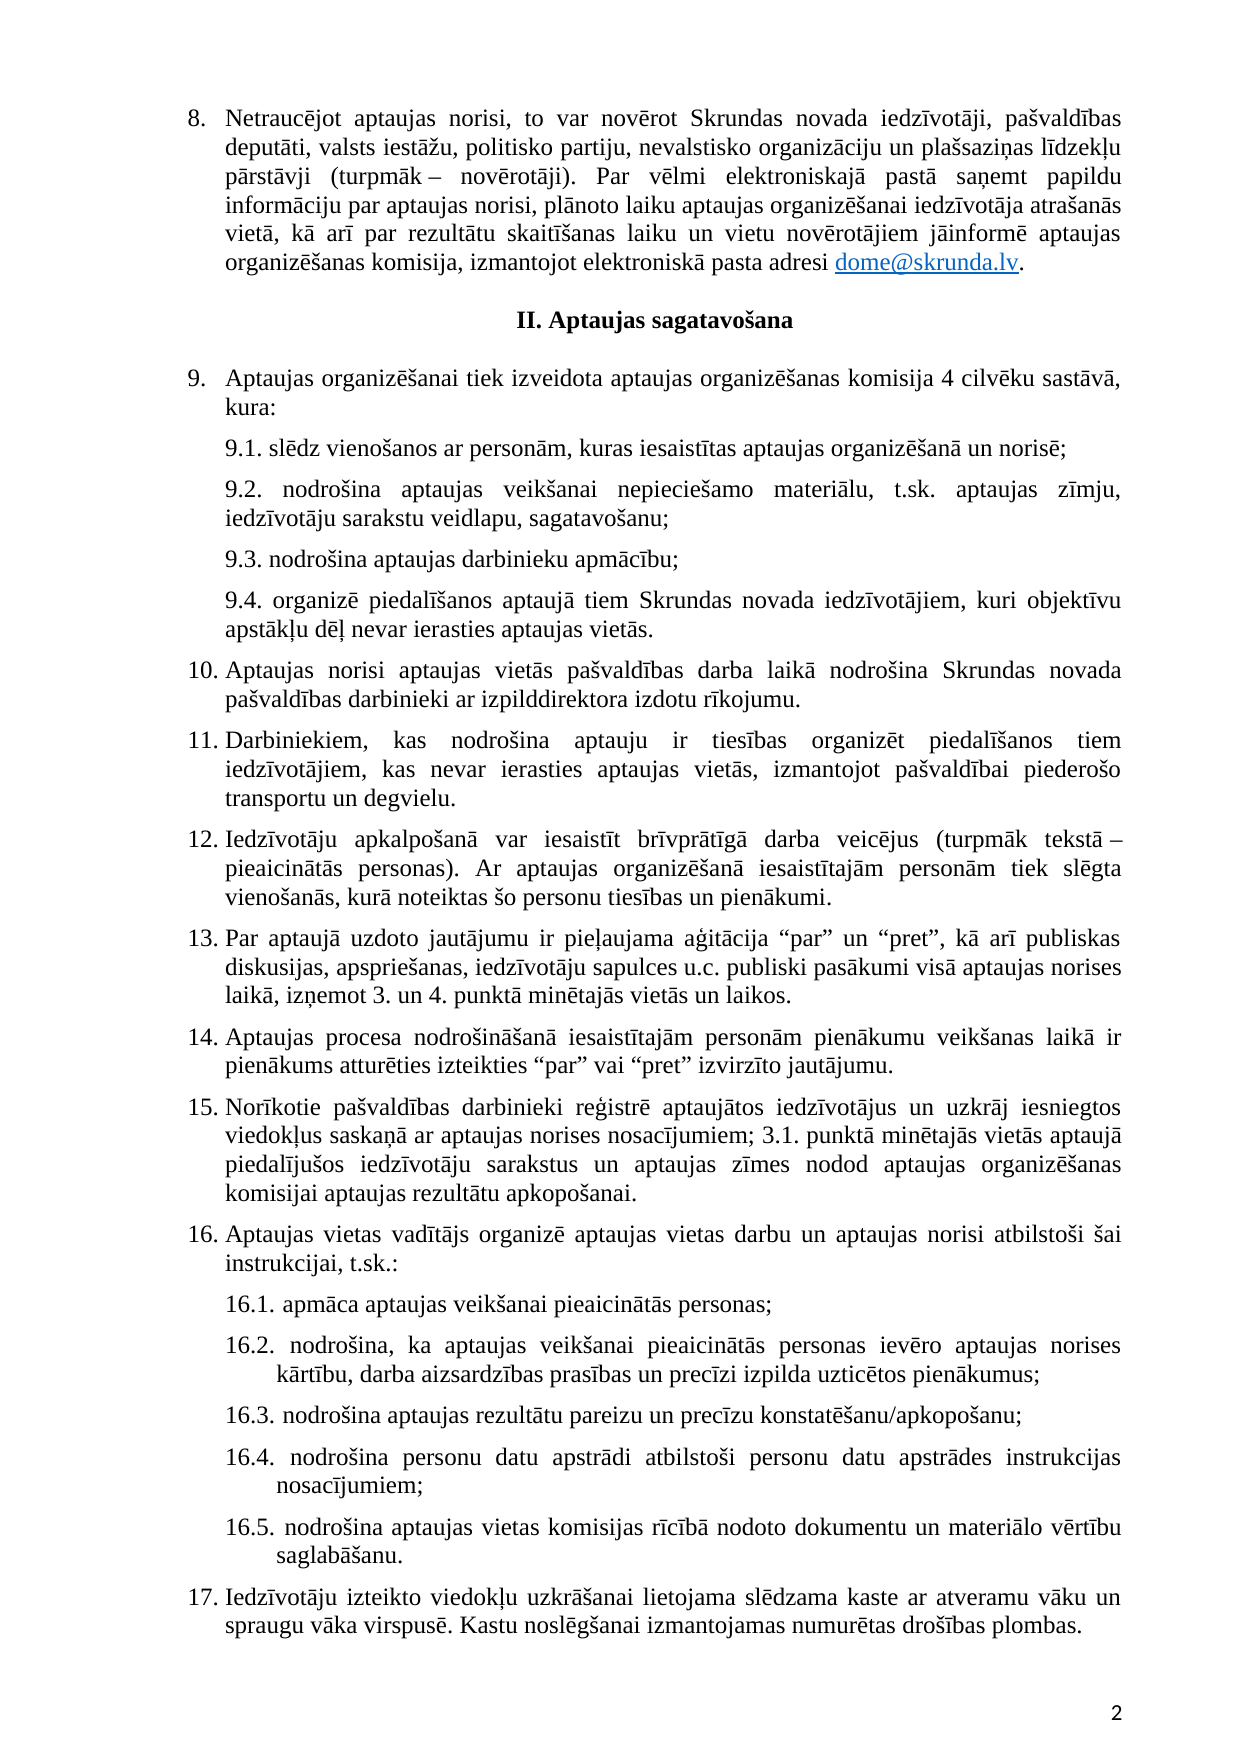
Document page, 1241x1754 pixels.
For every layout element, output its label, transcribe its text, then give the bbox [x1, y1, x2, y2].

list Iedzīvotāju apkalpošanā var iesaistīt brīvprātīgā darba veicējus (turpmāk tekstā – pieaicinātās personas). Ar aptaujas organizēšanā iesaistītajām personām tiek slēgta vienošanās, kurā noteiktas šo personu tiesības un pienākumi. [187, 824, 1122, 911]
list Norīkotie pašvaldības darbinieki reģistrē aptaujātos iedzīvotājus un uzkrāj iesniegtos viedokļus saskaņā ar aptaujas norises nosacījumiem; 3.1. punktā minētajās vietās aptaujā piedalījušos iedzīvotāju sarakstus un aptaujas zīmes nodod aptaujas organizēšanas komisijai aptaujas rezultātu apkopošanai. [187, 1092, 1122, 1207]
list Par aptaujā uzdoto jautājumu ir pieļaujama aģitācija “par” un “pret”, kā arī publiskas diskusijas, apspriešanas, iedzīvotāju sapulces u.c. publiski pasākumi visā aptaujas norises laikā, izņemot 3. un 4. punktā minētajās vietās un laikos. [187, 923, 1122, 1009]
list nodrošina, ka aptaujas veikšanai pieaicinātās personas ievēro aptaujas norises kārtību, darba aizsardzības prasības un precīzi izpilda uzticētos pienākumus; [225, 1331, 1122, 1388]
text II. Aptaujas sagatavošana [187, 305, 1122, 334]
list nodrošina personu datu apstrādi atbilstoši personu datu apstrādes instrukcijas nosacījumiem; [225, 1442, 1122, 1499]
list nodrošina aptaujas rezultātu pareizu un precīzu konstatēšanu/apkopošanu; [225, 1401, 1122, 1429]
list Iedzīvotāju izteikto viedokļu uzkrāšanai lietojama slēdzama kaste ar atveramu vāku un spraugu vāka virspusē. Kastu noslēgšanai izmantojamas numurētas drošības plombas. [187, 1582, 1122, 1639]
list Darbiniekiem, kas nodrošina aptauju ir tiesības organizēt piedalīšanos tiem iedzīvotājiem, kas nevar ierasties aptaujas vietās, izmantojot pašvaldībai piederošo transportu un degvielu. [187, 726, 1122, 812]
list nodrošina aptaujas vietas komisijas rīcībā nodoto dokumentu un materiālo vērtību saglabāšanu. [225, 1512, 1122, 1569]
list Aptaujas norisi aptaujas vietās pašvaldības darba laikā nodrošina Skrundas novada pašvaldības darbinieki ar izpilddirektora izdotu rīkojumu. [187, 656, 1122, 713]
text 9.1. slēdz vienošanos ar personām, kuras iesaistītas aptaujas organizēšanā un norisē; [187, 433, 1122, 462]
list Netraucējot aptaujas norisi, to var novērot Skrundas novada iedzīvotāji, pašvaldības deputāti, valsts iestāžu, politisko partiju, nevalstisko organizāciju un plašsaziņas līdzekļu pārstāvji (turpmāk – novērotāji). Par vēlmi elektroniskajā pastā saņemt papildu informāciju par aptaujas norisi, plānoto laiku aptaujas organizēšanai iedzīvotāja atrašanās vietā, kā arī par rezultātu skaitīšanas laiku un vietu novērotājiem jāinformē aptaujas organizēšanas komisija, izmantojot elektroniskā pasta adresi dome@skrunda.lv. [187, 103, 1122, 276]
list Aptaujas procesa nodrošināšanā iesaistītajām personām pienākumu veikšanas laikā ir pienākums atturēties izteikties “par” vai “pret” izvirzīto jautājumu. [187, 1022, 1122, 1079]
list apmāca aptaujas veikšanai pieaicinātās personas; [225, 1289, 1122, 1318]
list Aptaujas vietas vadītājs organizē aptaujas vietas darbu un aptaujas norisi atbilstoši šai instrukcijai, t.sk.: [187, 1219, 1122, 1277]
text 9.3. nodrošina aptaujas darbinieku apmācību; [187, 544, 1122, 573]
text 9.4. organizē piedalīšanos aptaujā tiem Skrundas novada iedzīvotājiem, kuri objektīvu apstākļu dēļ nevar ierasties aptaujas vietās. [225, 586, 1122, 643]
text 9.2. nodrošina aptaujas veikšanai nepieciešamo materiālu, t.sk. aptaujas zīmju, iedzīvotāju sarakstu veidlapu, sagatavošanu; [225, 474, 1122, 532]
list Aptaujas organizēšanai tiek izveidota aptaujas organizēšanas komisija 4 cilvēku sastāvā, kura: [187, 363, 1122, 421]
